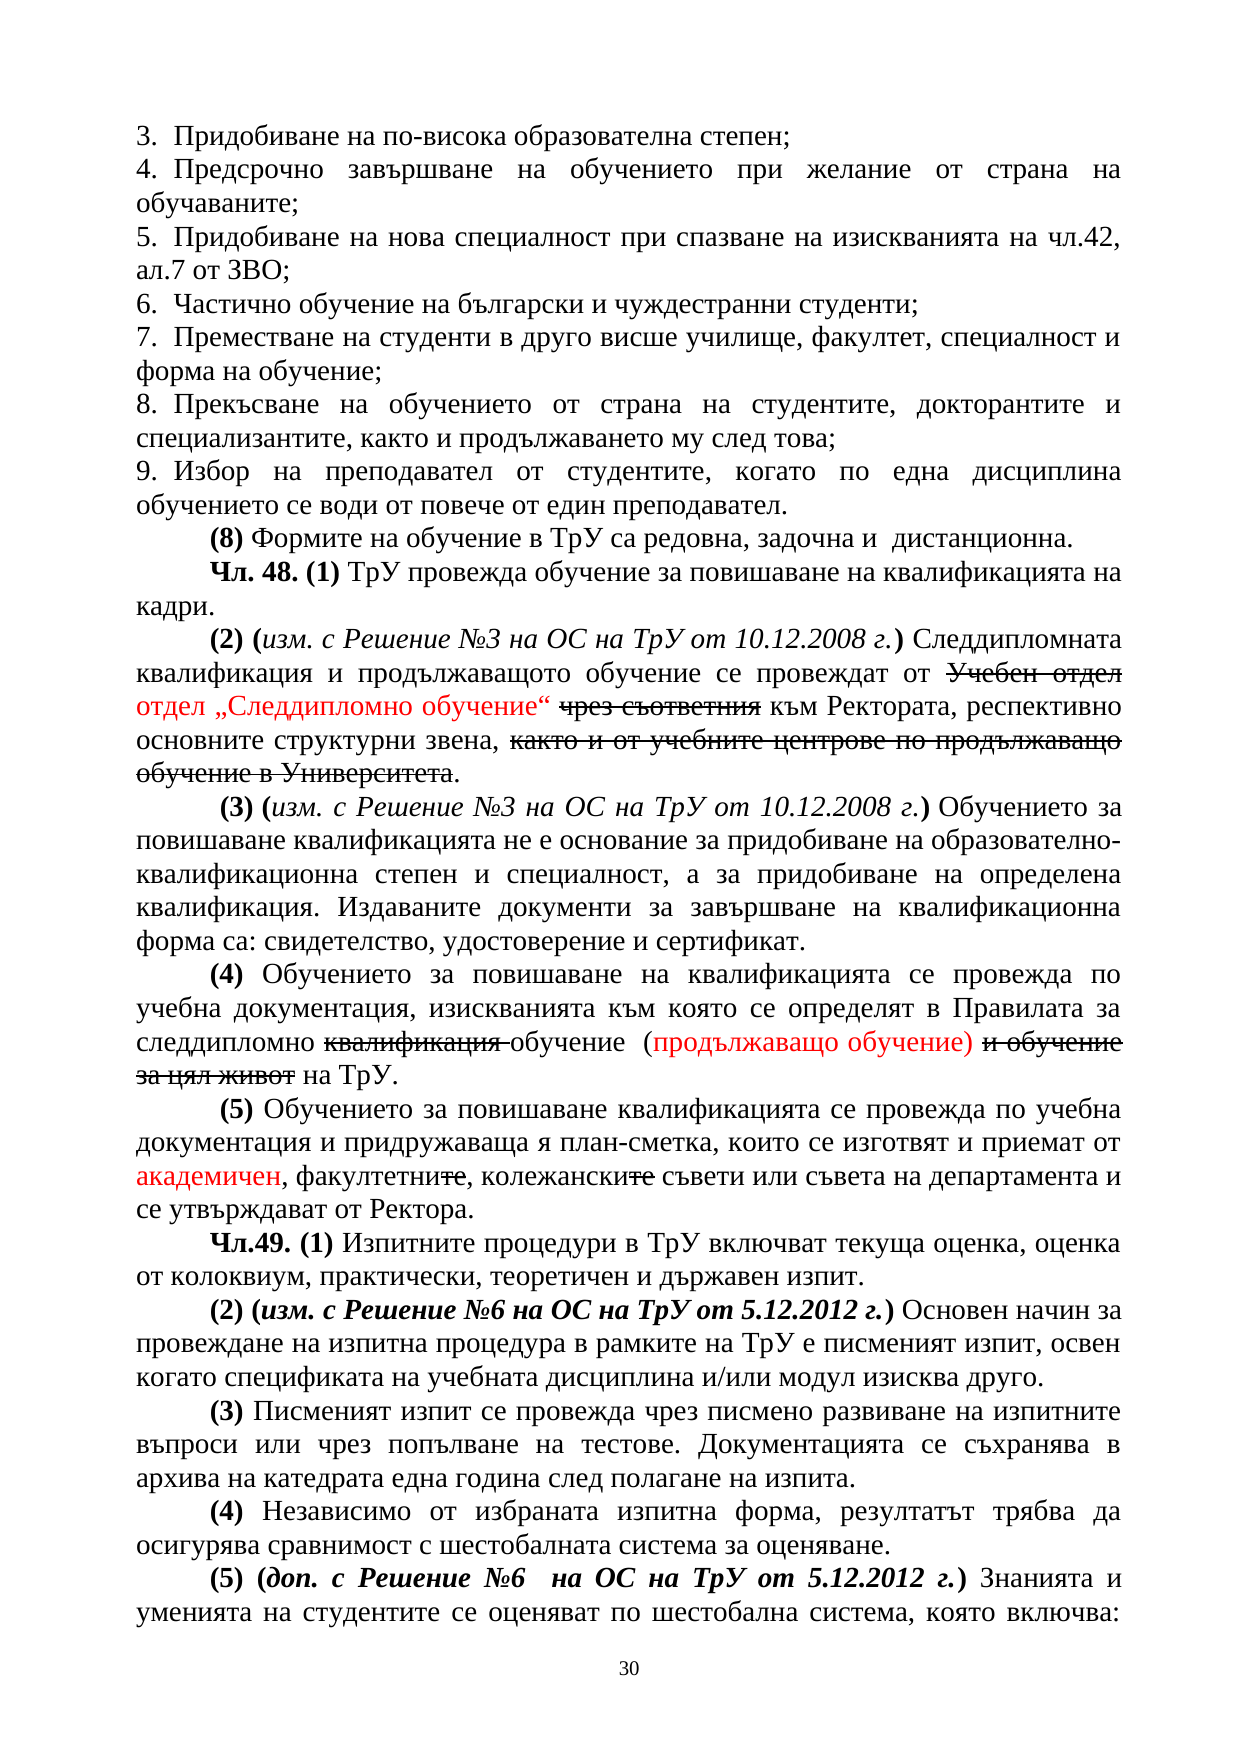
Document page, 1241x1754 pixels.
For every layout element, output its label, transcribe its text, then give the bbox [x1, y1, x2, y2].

list Прекъсване на обучението от страна на студентите, докторантите и специализантите, както и продължаването му след това; [136, 386, 1122, 453]
text Чл.49. (1) Изпитните процедури в ТрУ включват текуща оценка, оценка от колоквиум, практически, теоретичен и държавен изпит. [136, 1225, 1122, 1292]
list Избор на преподавател от студентите, когато по една дисциплина обучението се води от повече от един преподавател. [136, 453, 1122, 521]
text (8) Формите на обучение в ТрУ са редовна, задочна и дистанционна. [136, 521, 1122, 554]
list Придобиване на нова специалност при спазване на изискванията на чл.42, ал.7 от ЗВО; [136, 219, 1122, 286]
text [136, 1560, 1122, 1627]
text (2) (изм. с Решение №3 на ОС на ТрУ от 10.12.2008 г.) Следдипломната квалификация и продължаващото обучение се провеждат от Учебен отдел отдел „Следдипломно обучение“ чрез съответния към Ректората, респективно основните структурни звена, както и от учебните центрове по продължаващо обучение в Университета. [136, 621, 1122, 789]
list Придобиване на по-висока образователна степен; [136, 118, 1122, 152]
text (3) (изм. с Решение №3 на ОС на ТрУ от 10.12.2008 г.) Обучението за повишаване квалификацията не е основание за придобиване на образователно-квалификационна степен и специалност, а за придобиване на определена квалификация. Издаваните документи за завършване на квалификационна форма са: свидетелство, удостоверение и сертификат. [136, 789, 1122, 957]
text (3) Писменият изпит се провежда чрез писмено развиване на изпитните въпроси или чрез попълване на тестове. Документацията се съхранява в архива на катедрата една година след полагане на изпита. [136, 1393, 1122, 1493]
list Преместване на студенти в друго висше училище, факултет, специалност и форма на обучение; [136, 319, 1122, 386]
text Чл. 48. (1) ТрУ провежда обучение за повишаване на квалификацията на кадри. [136, 554, 1122, 621]
list Предсрочно завършване на обучението при желание от страна на обучаваните; [136, 152, 1122, 219]
text (4) Обучението за повишаване на квалификацията се провежда по учебна документация, изискванията към която се определят в Правилата за следдипломно квалификация обучение (продължаващо обучение) и обучение за цял живот на ТрУ. [136, 957, 1122, 1091]
text (4) Независимо от избраната изпитна форма, резултатът трябва да осигурява сравнимост с шестобалната система за оценяване. [136, 1493, 1122, 1560]
text (5) Обучението за повишаване квалификацията се провежда по учебна документация и придружаваща я план-сметка, които се изготвят и приемат от академичен, факултетните, колежанските съвети или съвета на департамента и се утвърждават от Ректора. [136, 1091, 1122, 1225]
text (2) (изм. с Решение №6 на ОС на ТрУ от 5.12.2012 г.) Основен начин за провеждане на изпитна процедура в рамките на ТрУ е писменият изпит, освен когато спецификата на учебната дисциплина и/или модул изисква друго. [136, 1292, 1122, 1393]
list Частично обучение на български и чуждестранни студенти; [136, 286, 1122, 319]
